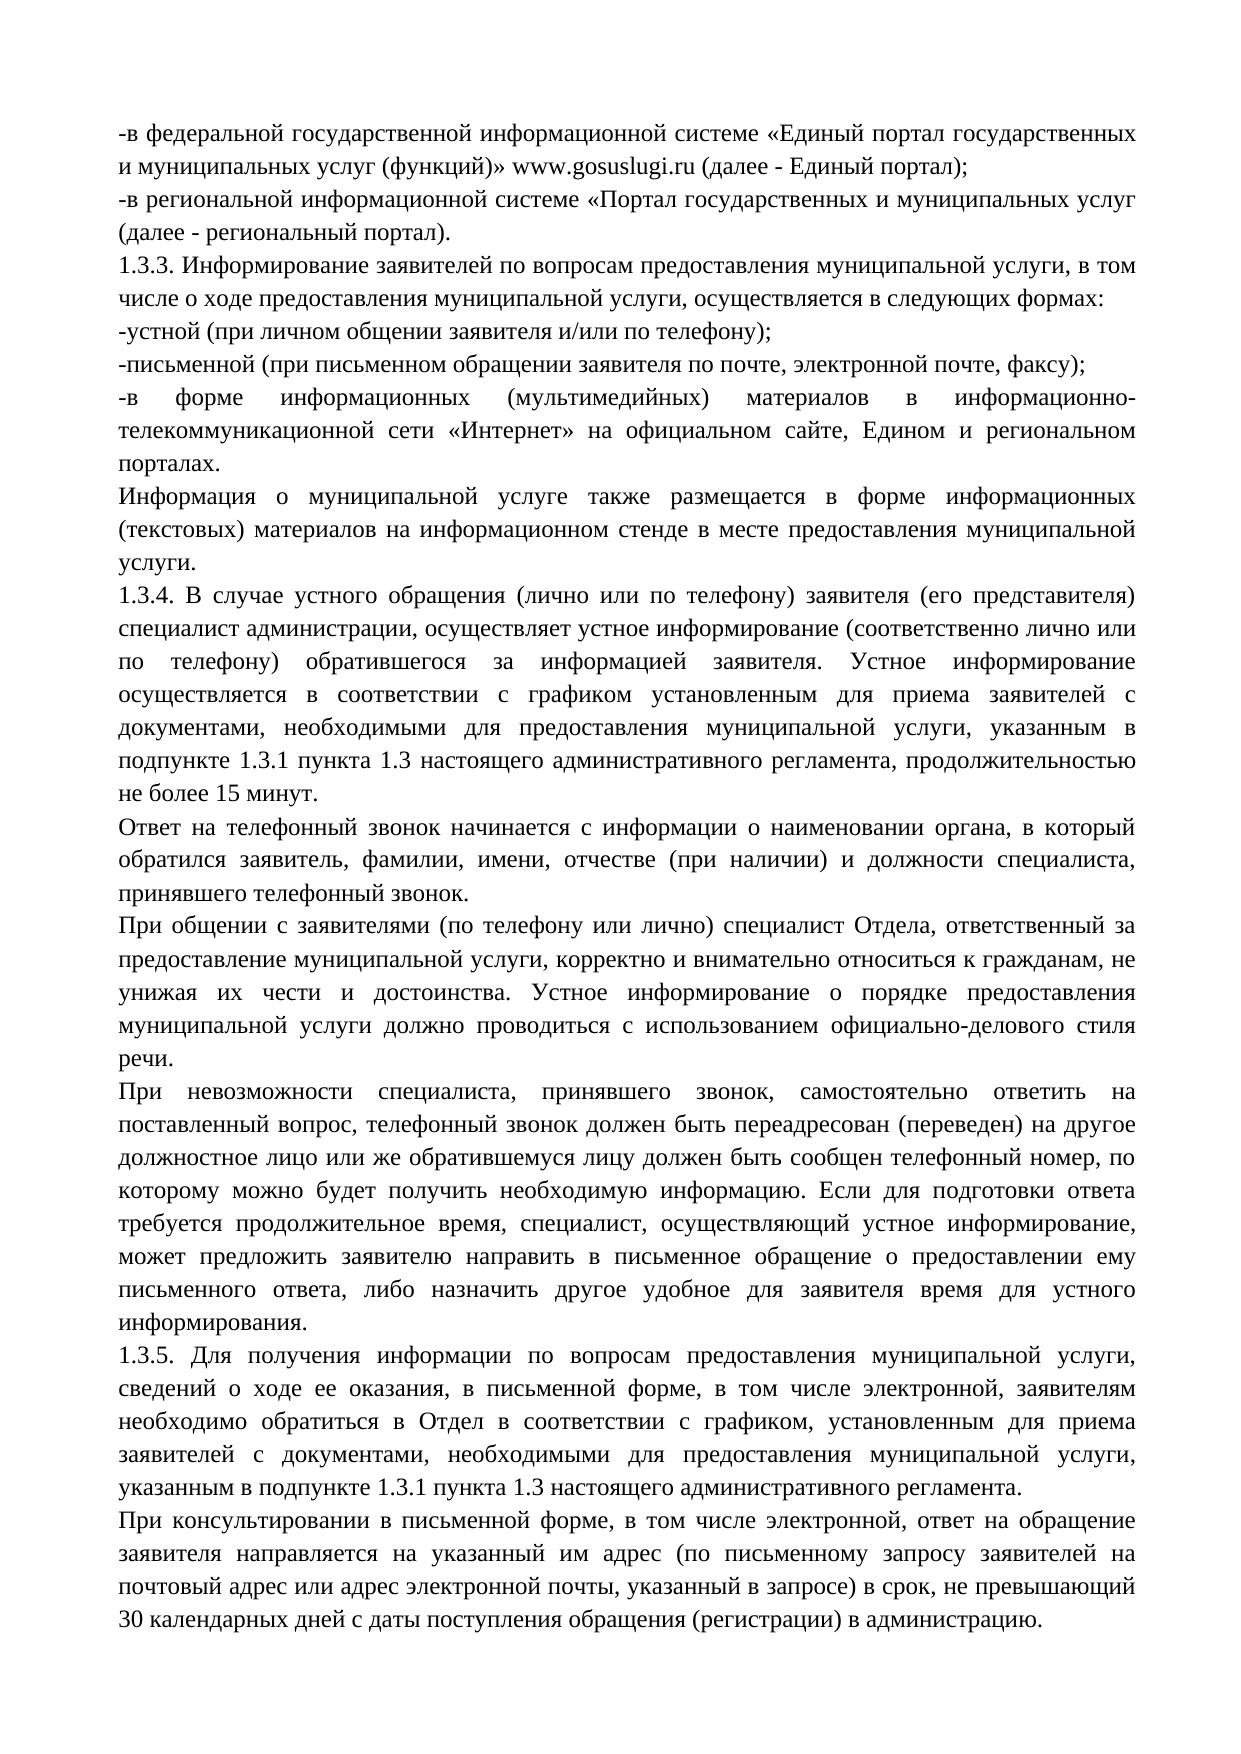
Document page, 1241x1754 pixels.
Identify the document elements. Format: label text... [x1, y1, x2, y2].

text Ответ на телефонный звонок начинается с информации о наименовании органа, в который обратился заявитель, фамилии, имени, отчестве (при наличии) и должности специалиста, принявшего телефонный звонок. [118, 812, 1137, 906]
text 1.3.3. Информирование заявителей по вопросам предоставления муниципальной услуги, в том числе о ходе предоставления муниципальной услуги, осуществляется в следующих формах: [118, 250, 1137, 312]
text Информация о муниципальной услуге также размещается в форме информационных (текстовых) материалов на информационном стенде в месте предоставления муниципальной услуги. [118, 481, 1137, 576]
text 1.3.5. Для получения информации по вопросам предоставления муниципальной услуги, сведений о ходе ее оказания, в письменной форме, в том числе электронной, заявителям необходимо обратиться в Отдел в соответствии с графиком, установленным для приема заявителей с документами, необходимыми для предоставления муниципальной услуги, указанным в подпункте 1.3.1 пункта 1.3 настоящего административного регламента. [118, 1340, 1137, 1501]
text -в региональной информационной системе «Портал государственных и муниципальных услуг (далее - региональный портал). [118, 184, 1137, 246]
text При невозможности специалиста, принявшего звонок, самостоятельно ответить на поставленный вопрос, телефонный звонок должен быть переадресован (переведен) на другое должностное лицо или же обратившемуся лицу должен быть сообщен телефонный номер, по которому можно будет получить необходимую информацию. Если для подготовки ответа требуется продолжительное время, специалист, осуществляющий устное информирование, может предложить заявителю направить в письменное обращение о предоставлении ему письменного ответа, либо назначить другое удобное для заявителя время для устного информирования. [118, 1076, 1137, 1336]
text -в форме информационных (мультимедийных) материалов в информационно-телекоммуникационной сети «Интернет» на официальном сайте, Едином и региональном порталах. [118, 382, 1137, 477]
text -письменной (при письменном обращении заявителя по почте, электронной почте, факсу); [118, 349, 1137, 378]
text -в федеральной государственной информационной системе «Единый портал государственных и муниципальных услуг (функций)» www.gosuslugi.ru (далее - Единый портал); [118, 118, 1137, 180]
text -устной (при личном общении заявителя и/или по телефону); [118, 316, 1137, 345]
text При общении с заявителями (по телефону или лично) специалист Отдела, ответственный за предоставление муниципальной услуги, корректно и внимательно относиться к гражданам, не унижая их чести и достоинства. Устное информирование о порядке предоставления муниципальной услуги должно проводиться с использованием официально-делового стиля речи. [118, 911, 1137, 1071]
text При консультировании в письменной форме, в том числе электронной, ответ на обращение заявителя направляется на указанный им адрес (по письменному запросу заявителей на почтовый адрес или адрес электронной почты, указанный в запросе) в срок, не превышающий 30 календарных дней с даты поступления обращения (регистрации) в администрацию. [118, 1505, 1137, 1633]
text 1.3.4. В случае устного обращения (лично или по телефону) заявителя (его представителя) специалист администрации, осуществляет устное информирование (соответственно лично или по телефону) обратившегося за информацией заявителя. Устное информирование осуществляется в соответствии с графиком установленным для приема заявителей с документами, необходимыми для предоставления муниципальной услуги, указанным в подпункте 1.3.1 пункта 1.3 настоящего административного регламента, продолжительностью не более 15 минут. [118, 580, 1137, 807]
